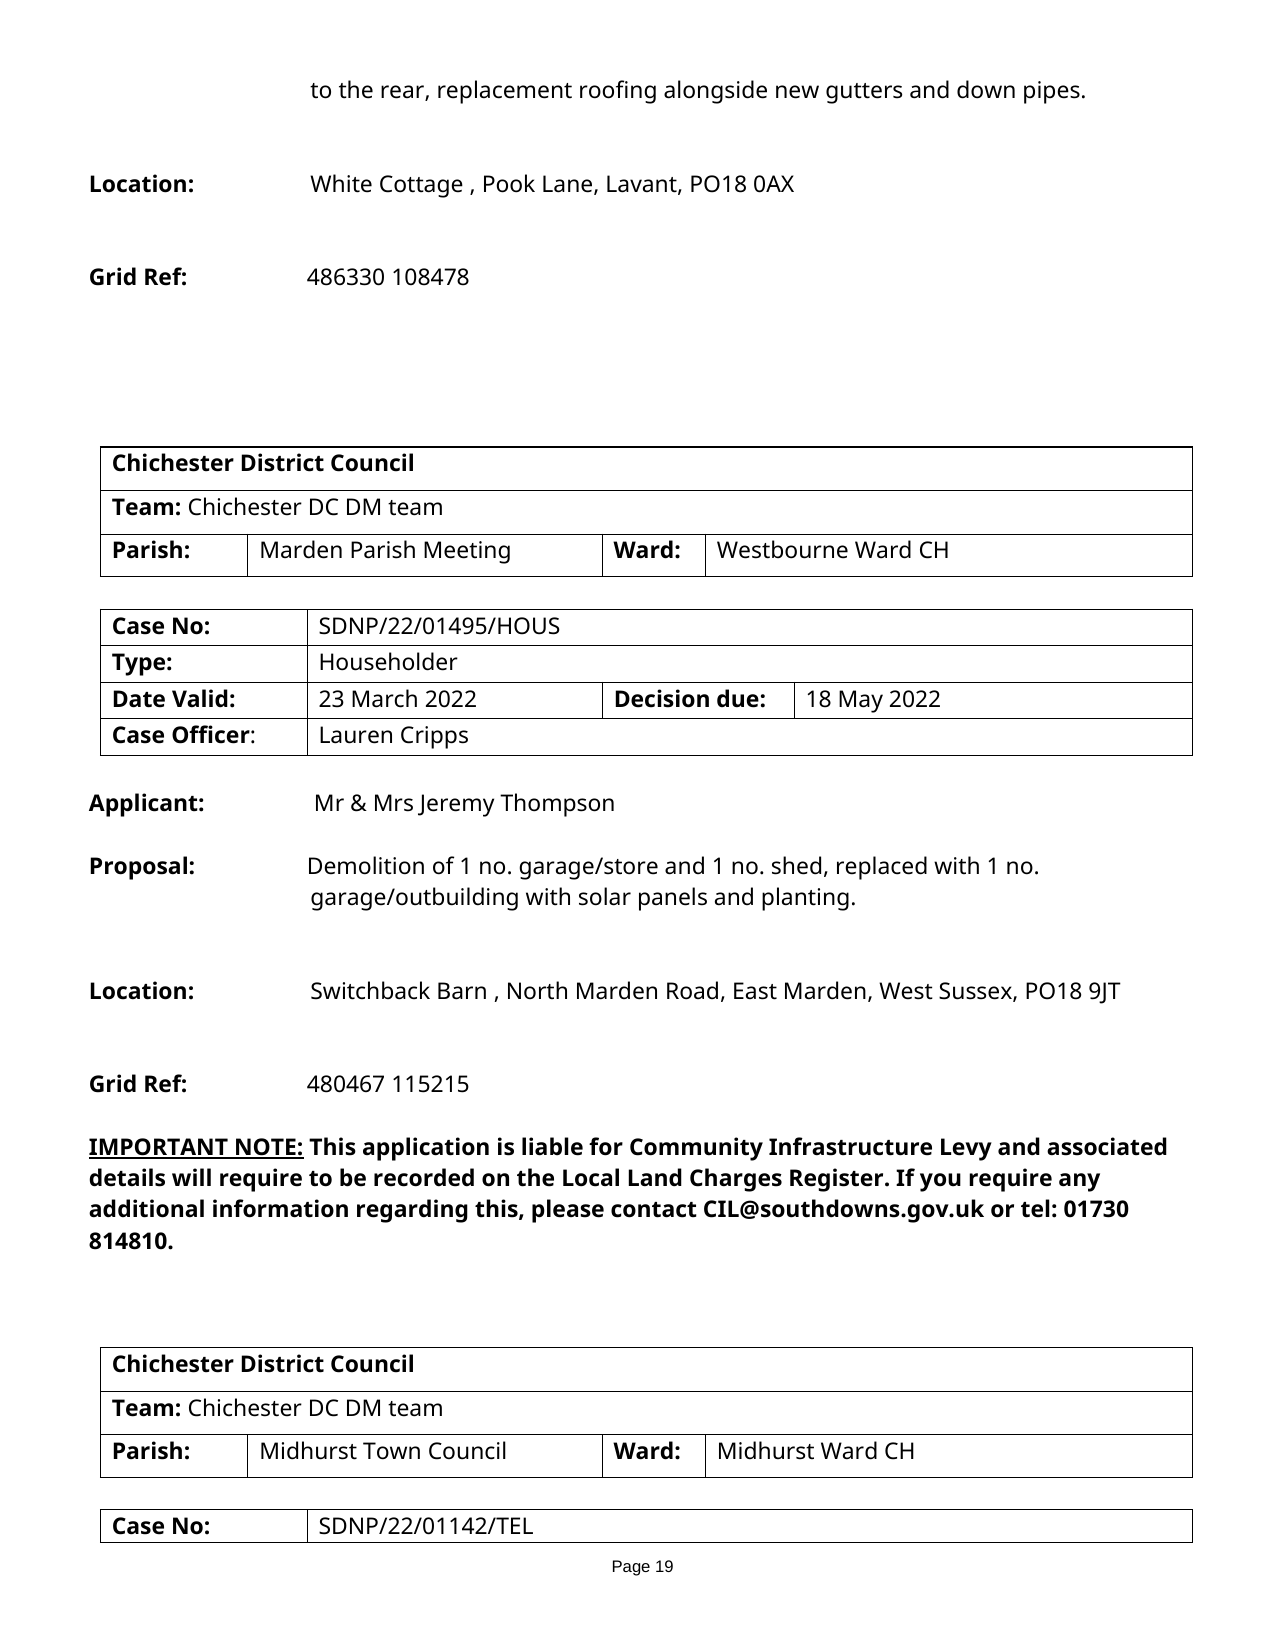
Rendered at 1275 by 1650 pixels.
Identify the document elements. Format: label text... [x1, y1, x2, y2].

table_header SDNP/22/01142/TEL [308, 1510, 1192, 1542]
table_header Chichester District Council [101, 1348, 1192, 1391]
text Proposal: Demolition of 1 no. garage/store and 1 no. shed, replaced with 1 no. garage/outbuilding with solar panels and planting. [89, 849, 1196, 912]
table_cell Type: [101, 646, 307, 682]
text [89, 74, 1196, 105]
table_cell Team: Chichester DC DM team [101, 1392, 1192, 1434]
table_cell Date Valid: [101, 683, 307, 718]
table_cell Householder [308, 646, 1192, 682]
text Grid Ref: 486330 108478 [89, 261, 1196, 293]
table_cell Ward: [603, 535, 705, 576]
table_header Case No: [101, 1510, 307, 1542]
text Grid Ref: 480467 115215 [89, 1068, 1196, 1099]
table_cell Midhurst Ward CH [706, 1435, 1192, 1477]
table_header Case No: [101, 610, 307, 645]
table_cell Parish: [101, 535, 247, 576]
table_header SDNP/22/01495/HOUS [308, 610, 1192, 645]
table_cell Case Officer: [101, 719, 307, 755]
table_cell Decision due: [603, 683, 794, 718]
table_cell Lauren Cripps [308, 719, 1192, 755]
table_cell Team: Chichester DC DM team [101, 491, 1192, 533]
table_cell Parish: [101, 1435, 247, 1477]
table_cell Ward: [603, 1435, 705, 1477]
text IMPORTANT NOTE: This application is liable for Community Infrastructure Levy and associated details will require to be recorded on the Local Land Charges Register. If you require any additional information regarding this, please contact CIL@southdowns.gov.uk or tel: 01730 814810. [89, 1131, 1196, 1256]
text Applicant: Mr & Mrs Jeremy Thompson [89, 787, 1196, 818]
table_cell 23 March 2022 [308, 683, 602, 718]
table_cell 18 May 2022 [795, 683, 1192, 718]
table_cell Midhurst Town Council [248, 1435, 602, 1477]
table_cell Westbourne Ward CH [706, 535, 1192, 576]
text Location: Switchback Barn , North Marden Road, East Marden, West Sussex, PO18 9JT [89, 974, 1196, 1006]
text Location: White Cottage , Pook Lane, Lavant, PO18 0AX [89, 168, 1196, 199]
table_header Chichester District Council [101, 448, 1192, 490]
table_cell Marden Parish Meeting [248, 535, 602, 576]
